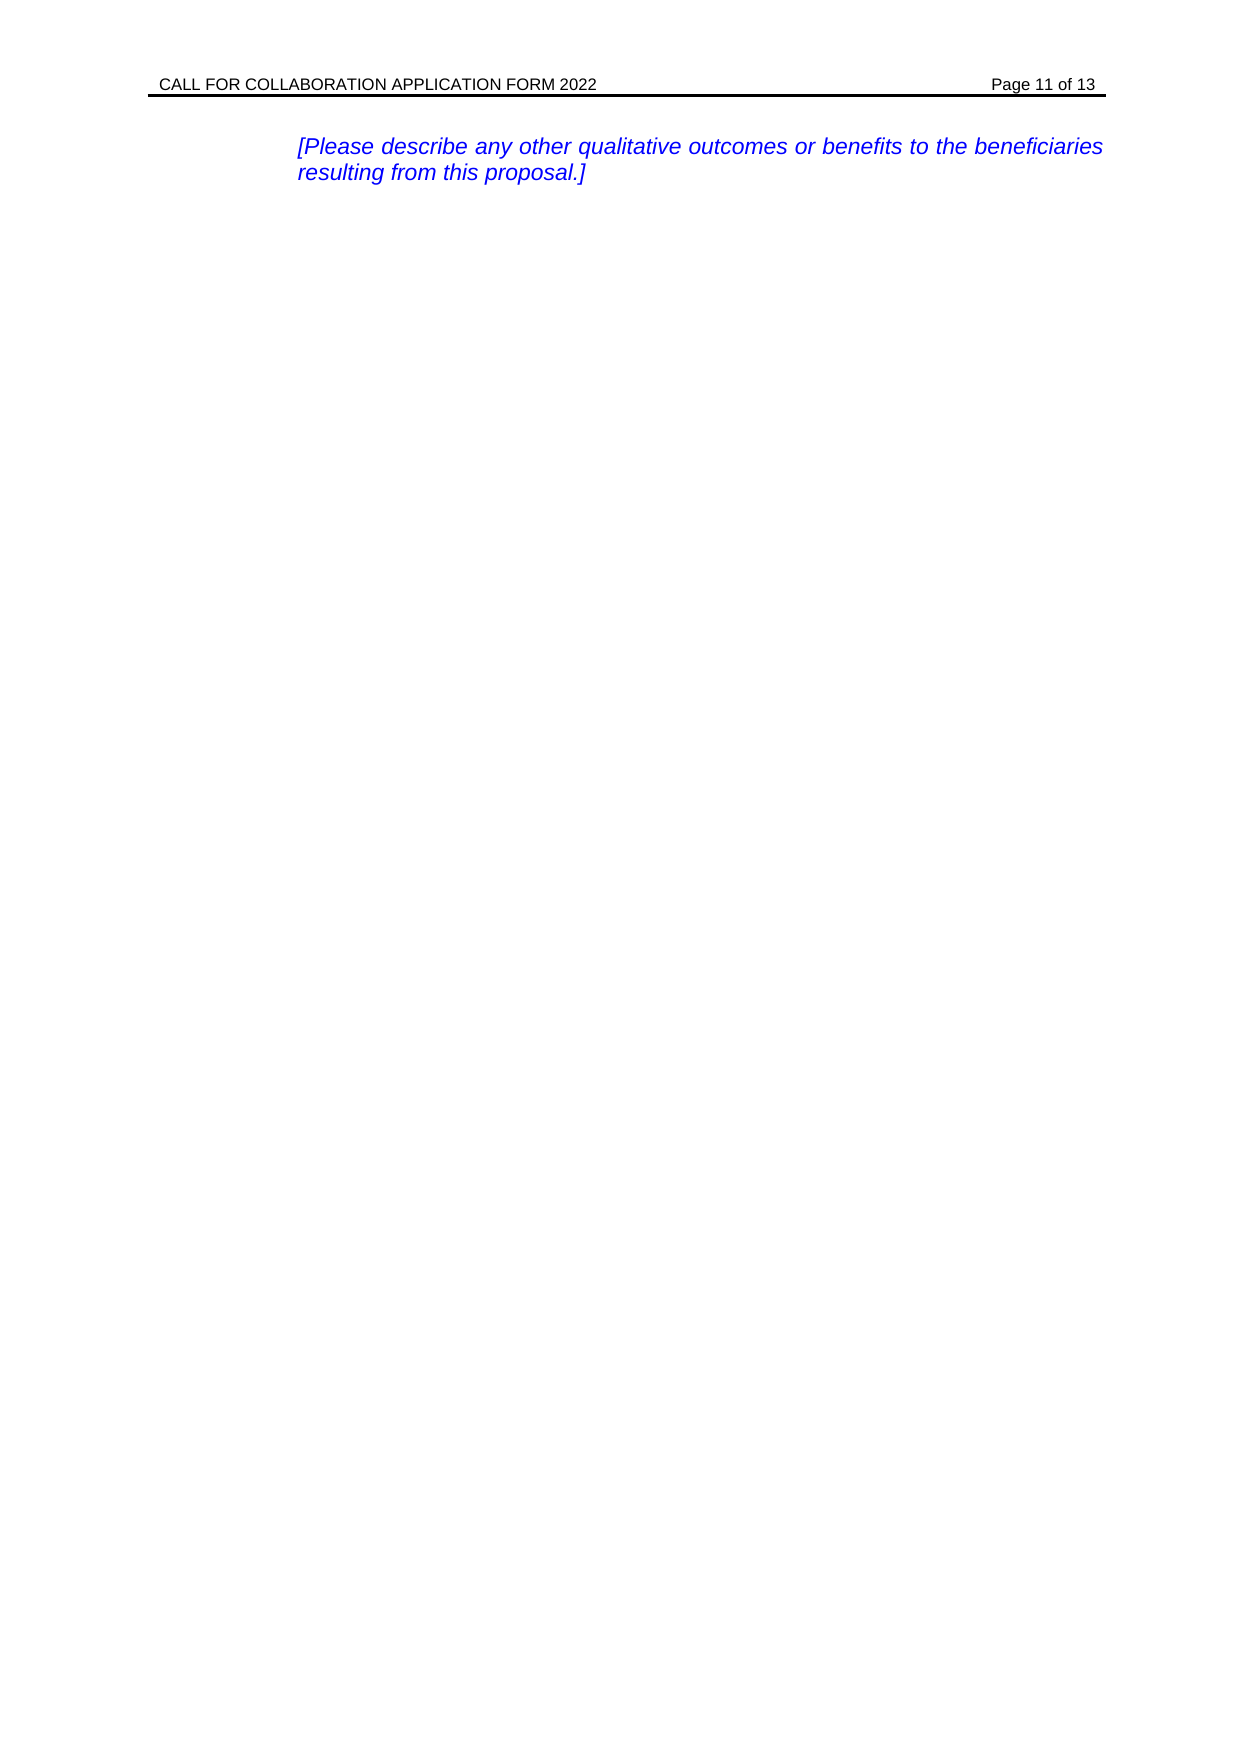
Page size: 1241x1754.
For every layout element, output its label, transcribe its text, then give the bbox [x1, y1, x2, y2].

text [Please describe any other qualitative outcomes or benefits to the beneficiaries resulting from this proposal.] [298, 133, 1106, 186]
